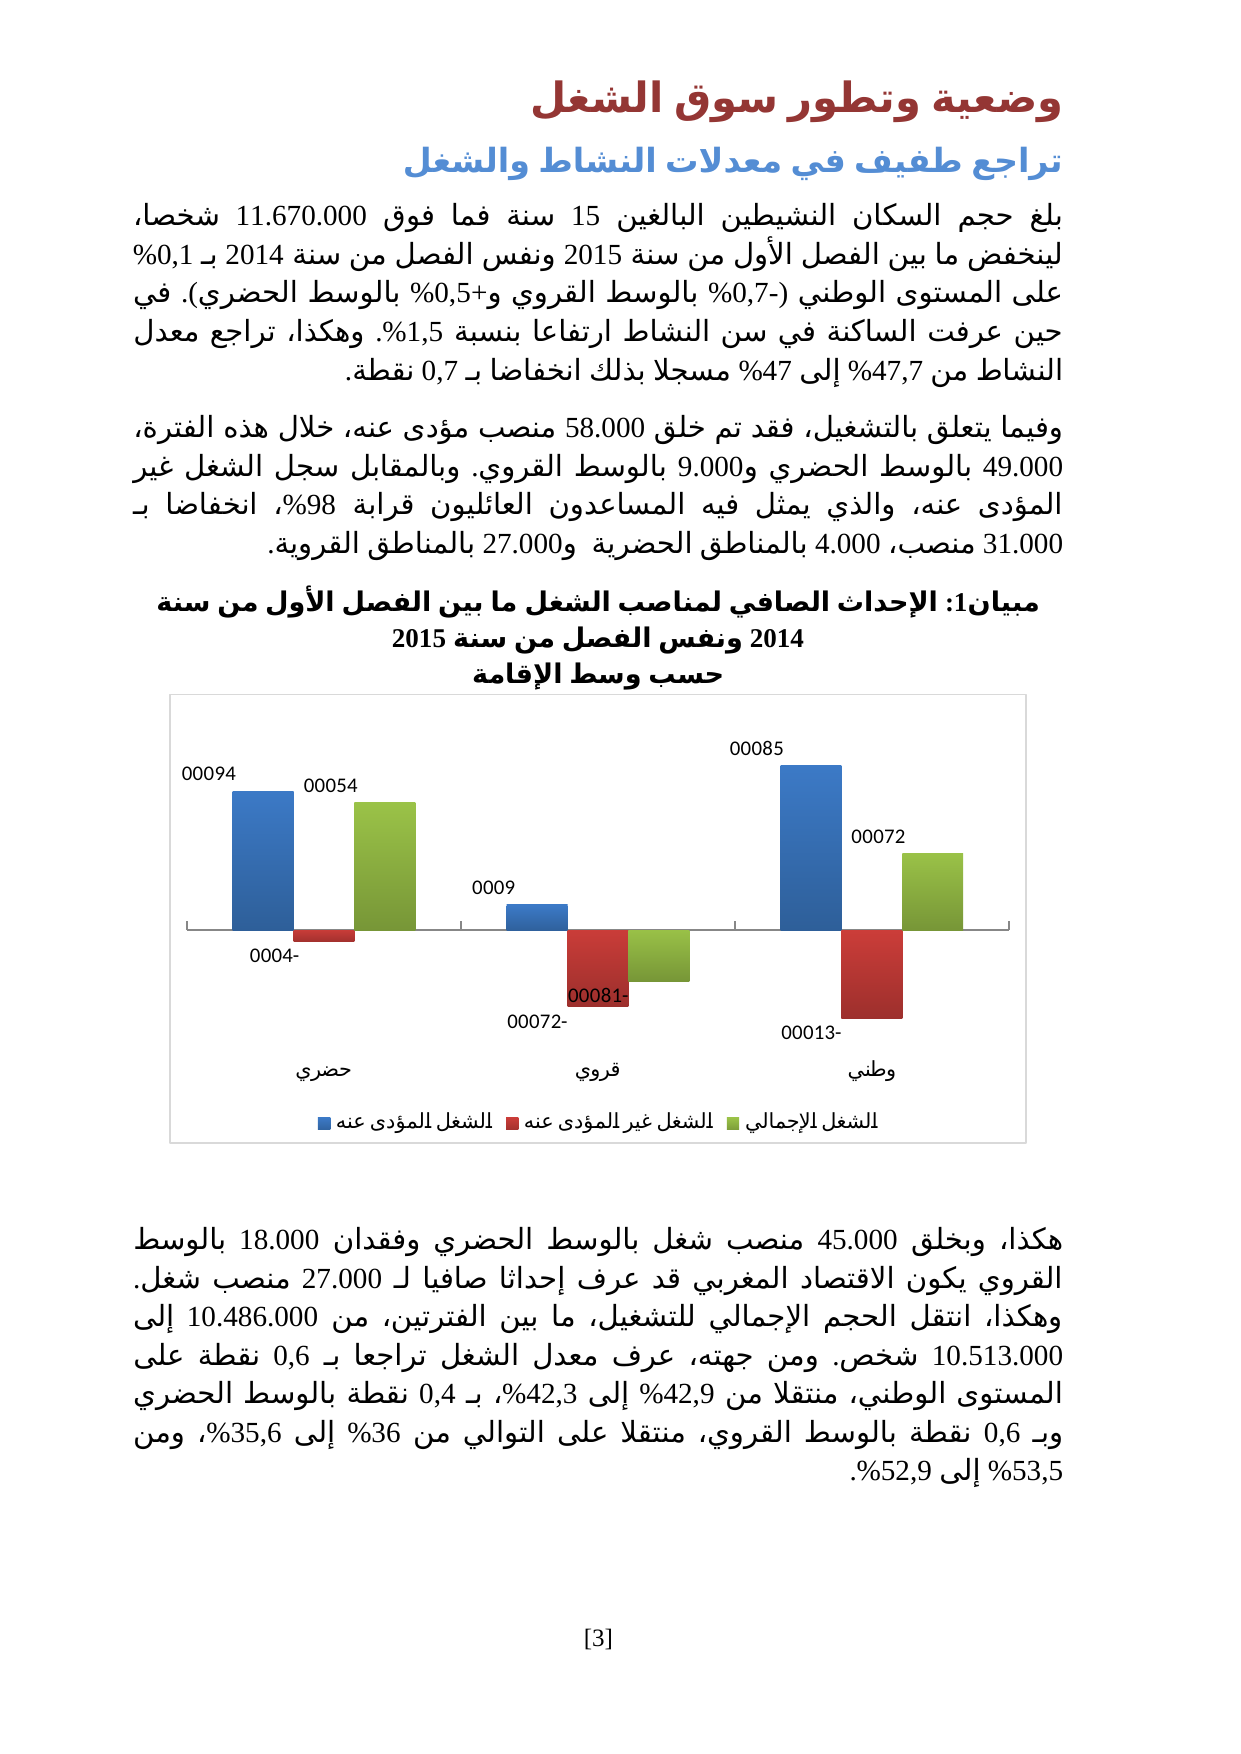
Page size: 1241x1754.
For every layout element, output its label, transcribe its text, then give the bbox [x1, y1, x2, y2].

text بلغ حجم السكان النشيطين البالغين 15 سنة فما فوق 11.670.000 شخصا، لينخفض ما بين الفصل الأول من سنة 2015 ونفس الفصل من سنة 2014 بـ 0,1% على المستوى الوطني (-0,7% بالوسط القروي و+0,5% بالوسط الحضري). في حين عرفت الساكنة في سن النشاط ارتفاعا بنسبة 1,5%. وهكذا، تراجع معدل النشاط من 47,7% إلى 47% مسجلا بذلك انخفاضا بـ 0,7 نقطة. [133, 198, 1063, 386]
text تراجع طفيف في معدلات النشاط والشغل [133, 141, 1063, 179]
text وفيما يتعلق بالتشغيل، فقد تم خلق 58.000 منصب مؤدى عنه، خلال هذه الفترة، 49.000 بالوسط الحضري و9.000 بالوسط القروي. وبالمقابل سجل الشغل غير المؤدى عنه، والذي يمثل فيه المساعدون العائليون قرابة 98%، انخفاضا بـ 31.000 منصب، 4.000 بالمناطق الحضرية و27.000 بالمناطق القروية. [133, 410, 1063, 559]
text وضعية وتطور سوق الشغل [133, 74, 1063, 122]
text مبيان1: الإحداث الصافي لمناصب الشغل ما بين الفصل الأول من سنة 2014 ونفس الفصل من سنة 2015 [133, 587, 1063, 653]
text حسب وسط الإقامة [133, 658, 1063, 689]
text هكذا، وبخلق 45.000 منصب شغل بالوسط الحضري وفقدان 18.000 بالوسط القروي يكون الاقتصاد المغربي قد عرف إحداثا صافيا لـ 27.000 منصب شغل. وهكذا، انتقل الحجم الإجمالي للتشغيل، ما بين الفترتين، من 10.486.000 إلى 10.513.000 شخص. ومن جهته، عرف معدل الشغل تراجعا بـ 0,6 نقطة على المستوى الوطني، منتقلا من 42,9% إلى 42,3%، بـ 0,4 نقطة بالوسط الحضري وبـ 0,6 نقطة بالوسط القروي، منتقلا على التوالي من 36% إلى 35,6%، ومن53,5% إلى 52,9%. [133, 1222, 1063, 1487]
